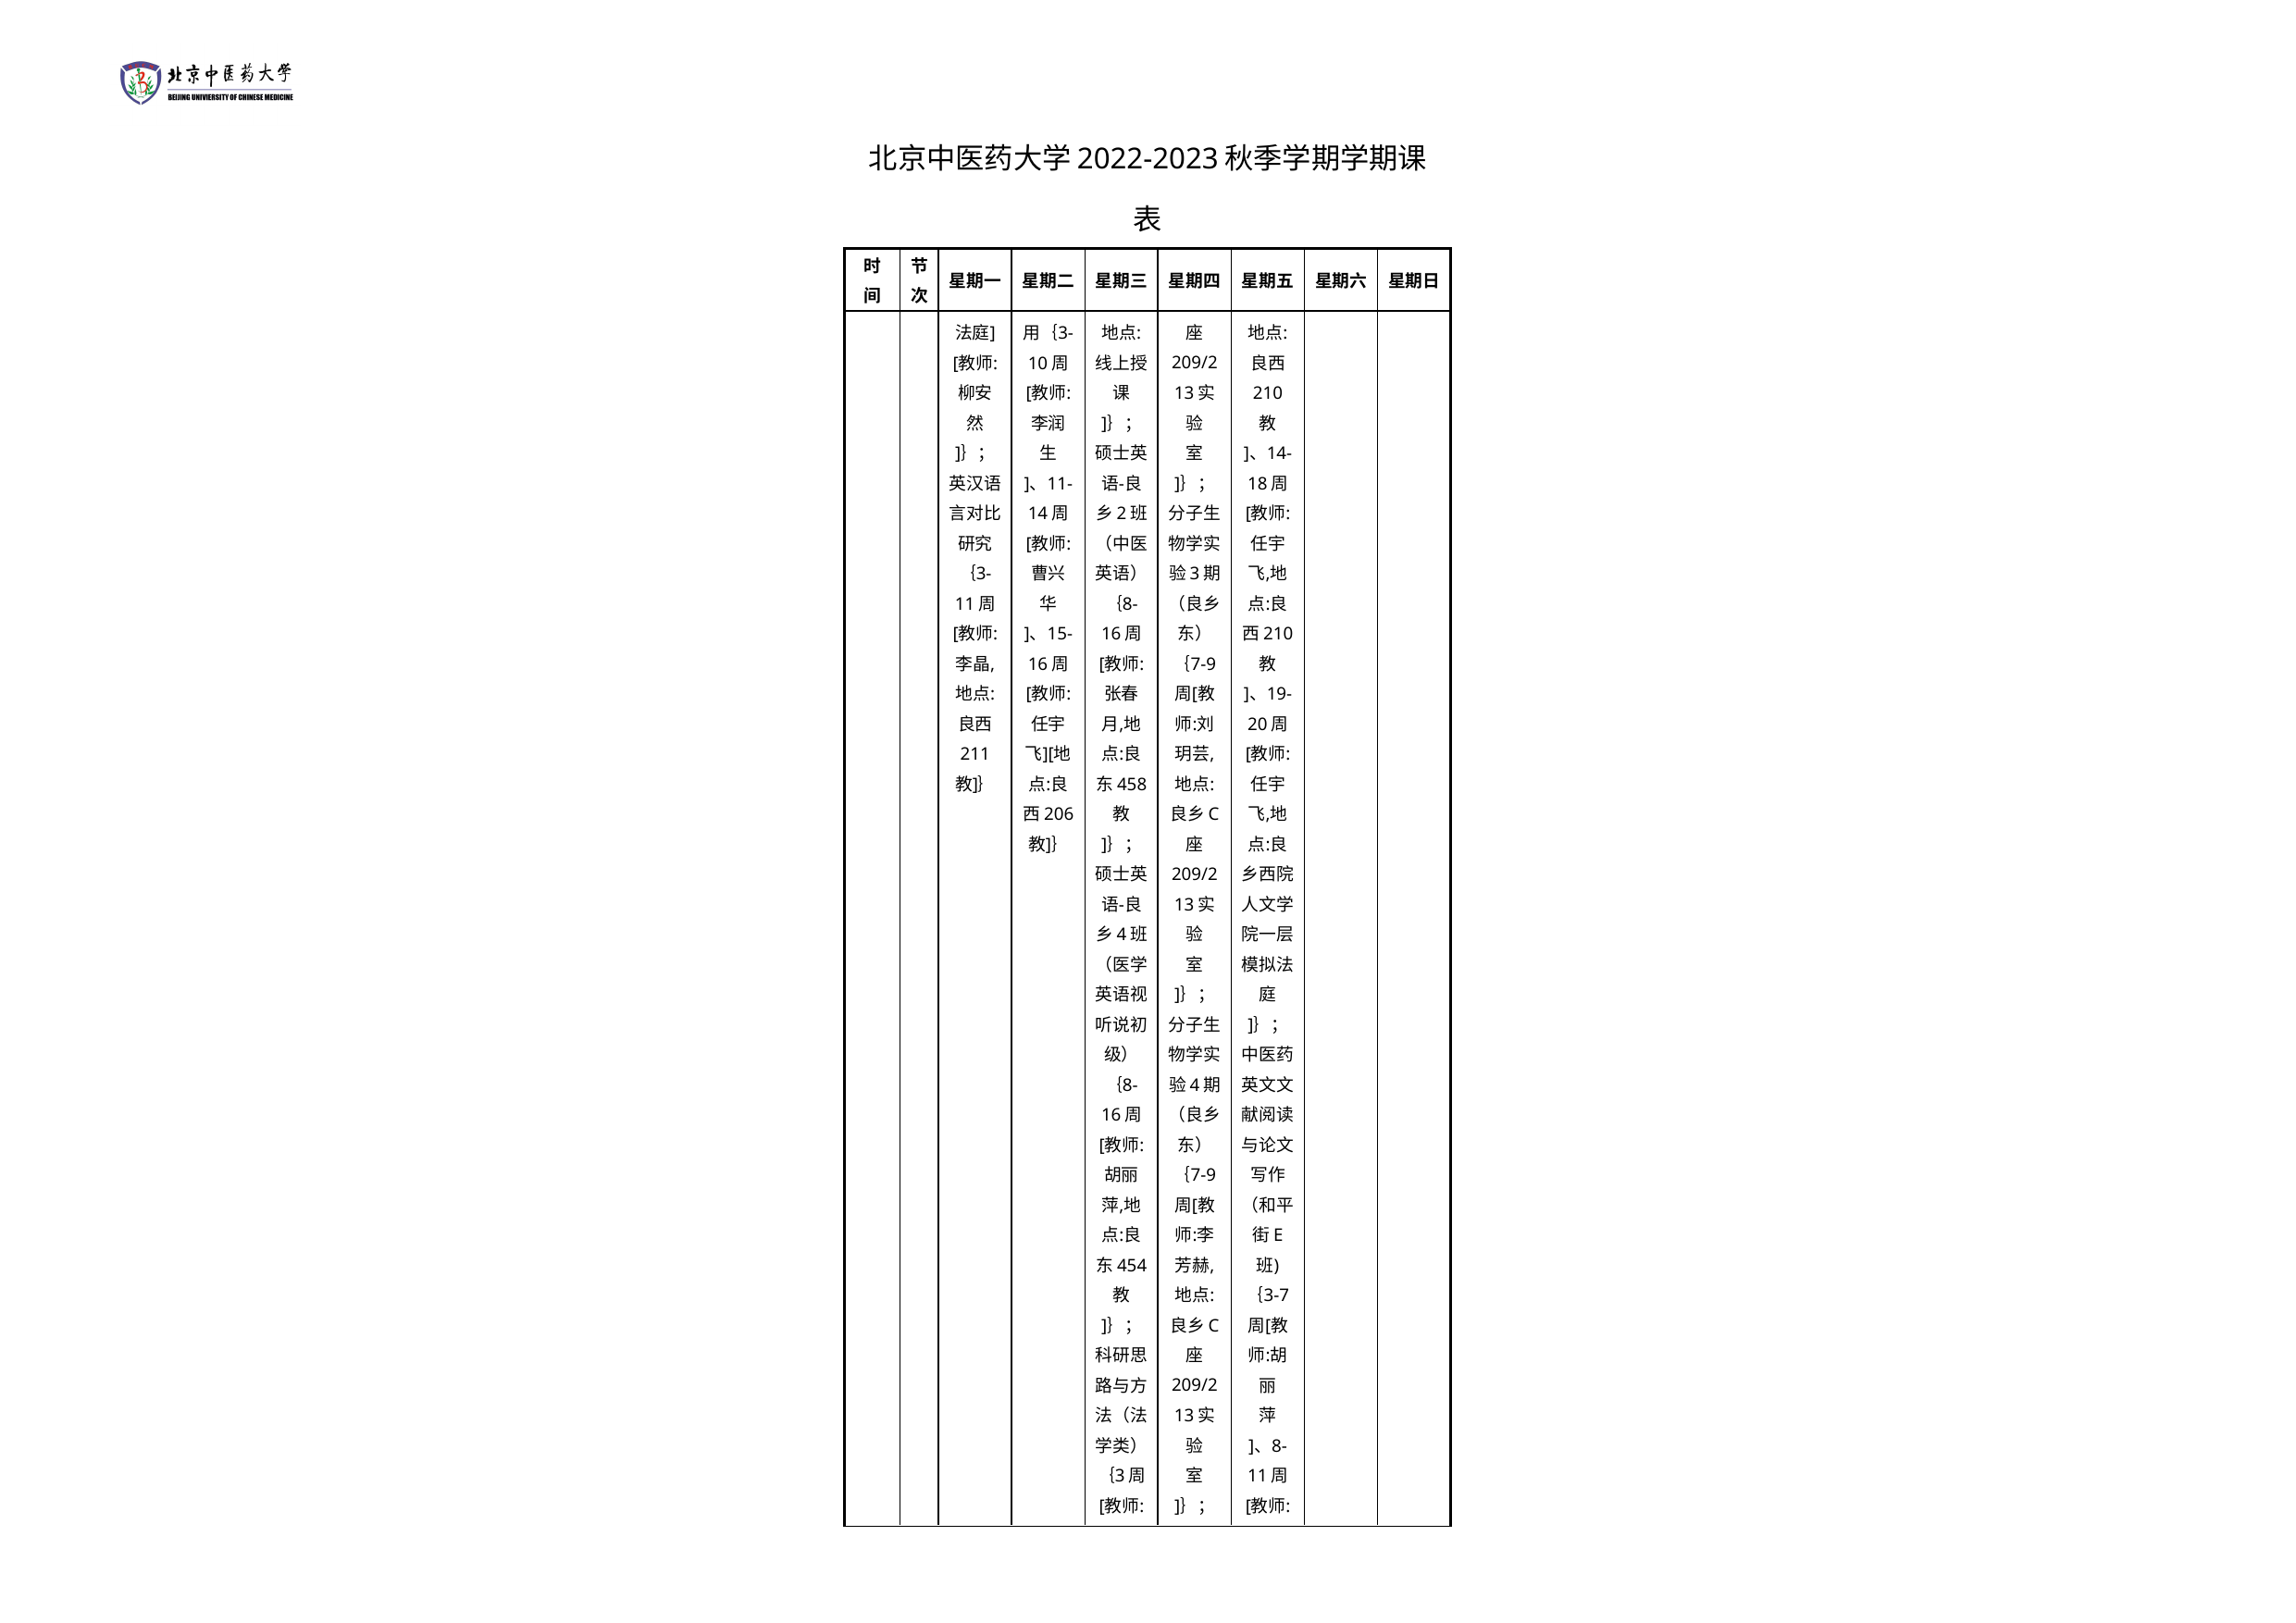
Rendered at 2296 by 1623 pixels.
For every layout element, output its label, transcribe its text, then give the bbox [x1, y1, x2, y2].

table_cell 星期一 [939, 250, 1011, 310]
table_cell 星期三 [1086, 250, 1157, 310]
table_cell 星期日 [1378, 250, 1449, 310]
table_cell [1012, 312, 1085, 1525]
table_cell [939, 312, 1011, 1525]
table_cell 节 次 [900, 250, 937, 310]
table_cell 上午 [846, 312, 900, 1525]
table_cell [1232, 312, 1304, 1525]
table_cell 时 间 [846, 250, 900, 310]
table_cell 星期二 [1012, 250, 1085, 310]
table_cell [1159, 312, 1231, 1525]
table_header 北京中医药大学2022-2023秋季学期学期课表 [845, 127, 1451, 247]
table_cell 星期四 [1159, 250, 1231, 310]
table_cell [1086, 312, 1157, 1525]
table_cell 1 [900, 312, 937, 1525]
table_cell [1378, 312, 1449, 1525]
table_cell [1305, 312, 1377, 1525]
table_cell 星期五 [1232, 250, 1304, 310]
table_cell 星期六 [1305, 250, 1377, 310]
